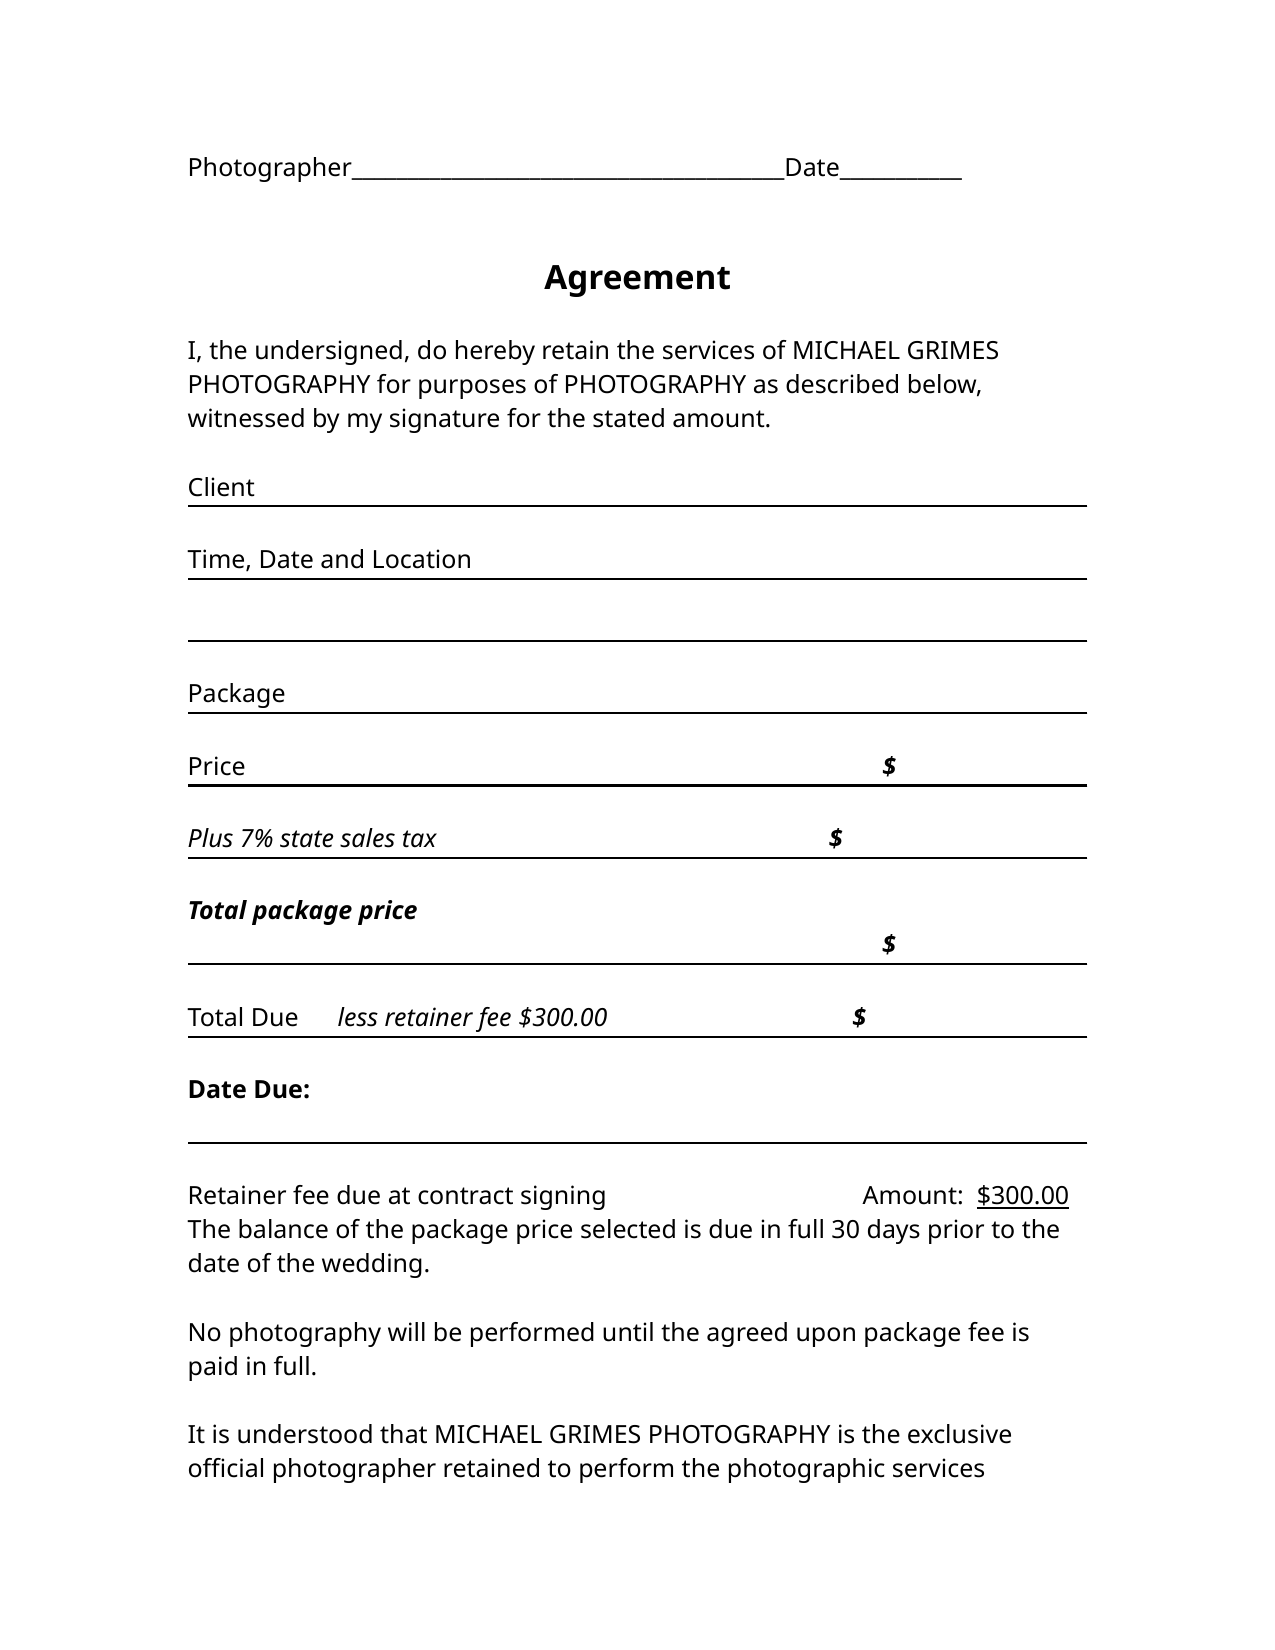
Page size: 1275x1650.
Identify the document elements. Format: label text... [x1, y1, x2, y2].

text Date Due: [187, 1072, 1087, 1106]
text Retainer fee due at contract signing Amount: $300.00 [187, 1178, 1087, 1212]
text Price $ [187, 748, 1087, 787]
text Photographer_______________________________________Date___________ [187, 150, 1087, 184]
text Client [187, 469, 1087, 507]
text I, the undersigned, do hereby retain the services of MICHAEL GRIMES PHOTOGRAPHY for purposes of PHOTOGRAPHY as described below, witnessed by my signature for the stated amount. [187, 333, 1087, 435]
text Time, Date and Location [187, 542, 1087, 580]
text Total package price [187, 893, 1087, 927]
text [187, 1416, 1087, 1484]
text The balance of the package price selected is due in full 30 days prior to the date of the wedding. [187, 1212, 1087, 1280]
text $ [187, 927, 1087, 965]
text Plus 7% state sales tax $ [187, 821, 1087, 859]
text Package [187, 676, 1087, 714]
text Agreement [187, 253, 1087, 299]
text Total Due less retainer fee $300.00 $ [187, 999, 1087, 1038]
text No photography will be performed until the agreed upon package fee is paid in full. [187, 1314, 1087, 1382]
